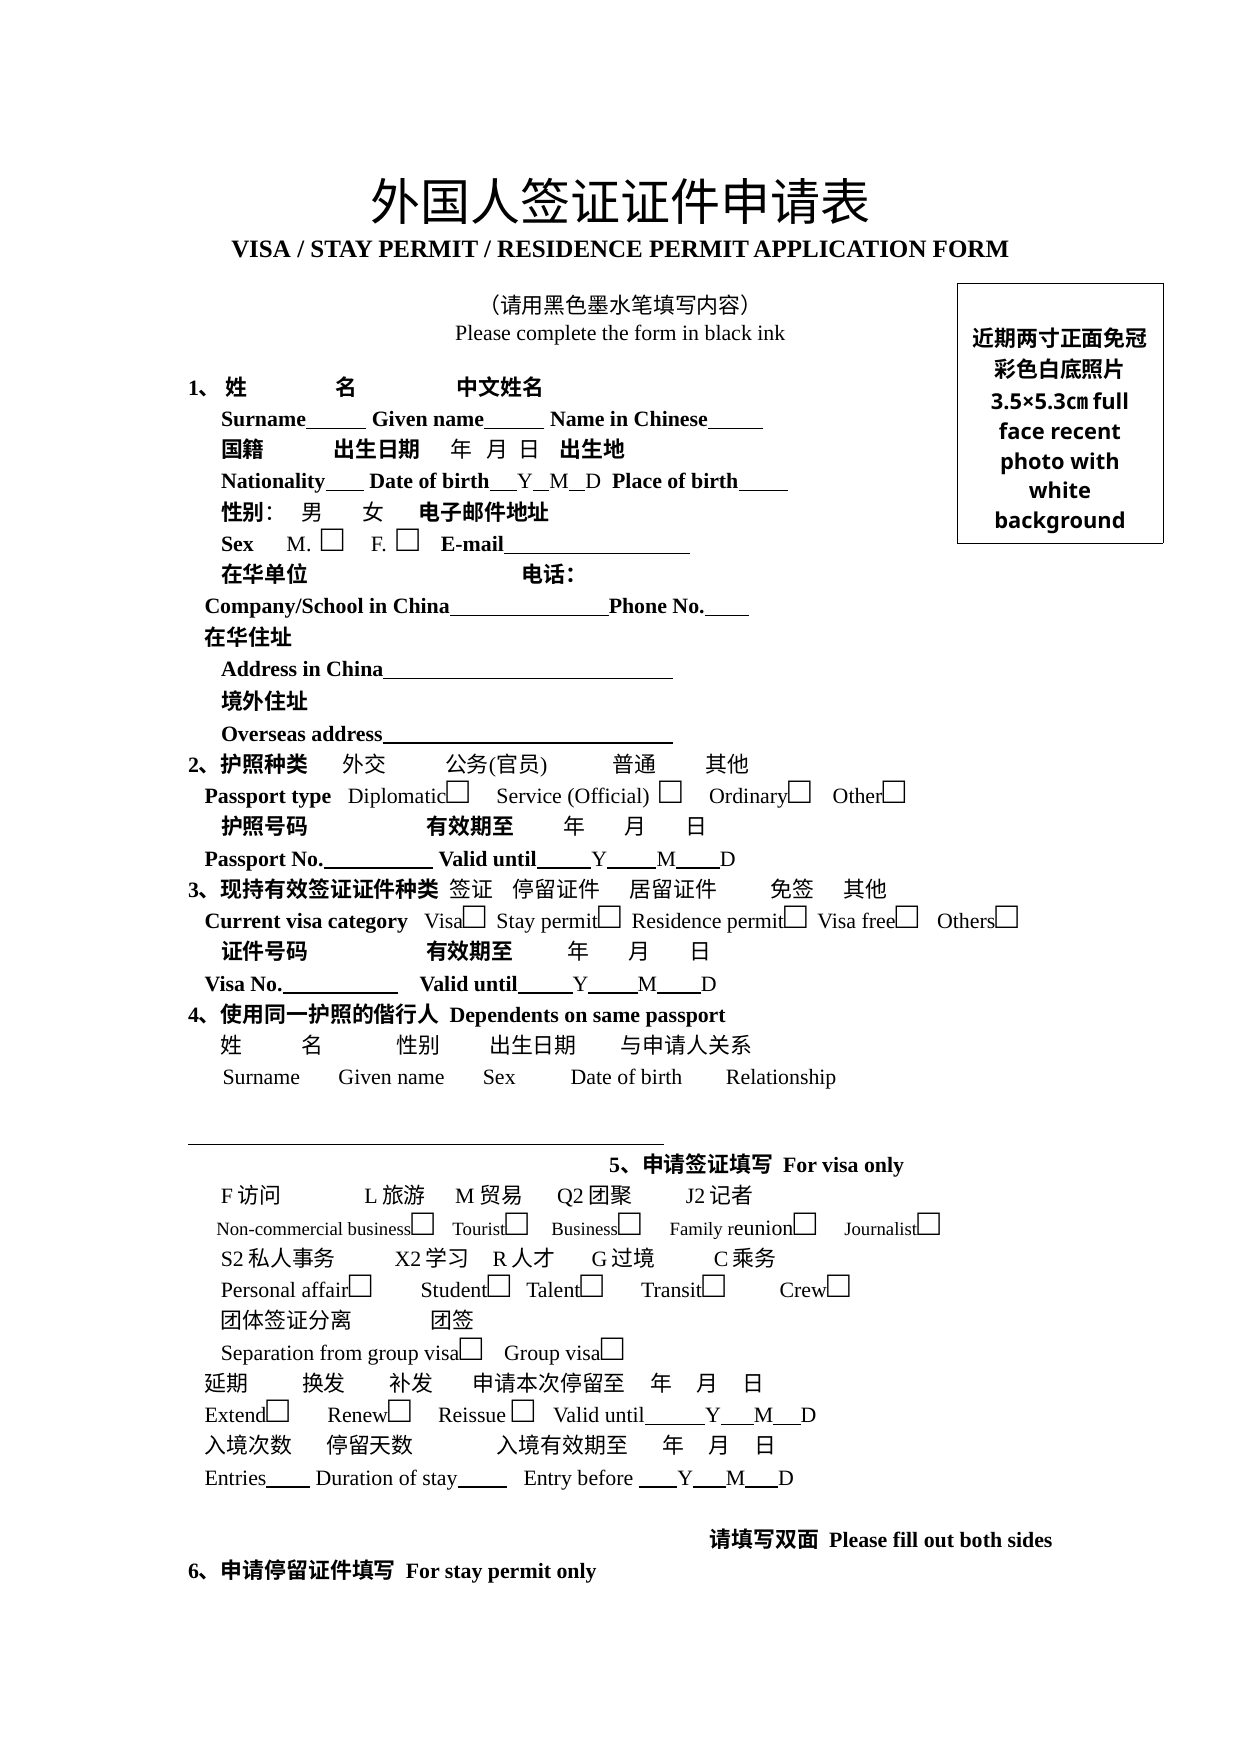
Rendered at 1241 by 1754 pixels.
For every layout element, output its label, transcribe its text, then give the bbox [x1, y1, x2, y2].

text 2、护照种类 外交 公务(官员) 普通 其他 [188, 747, 1052, 778]
text 团体签证分离 团签 [188, 1304, 1052, 1335]
text 国籍 出生日期 年 月 日 出生地 [188, 433, 957, 464]
text （请用黑色墨水笔填写内容） [188, 288, 957, 320]
text Nationality Date of birth Y M D Place of birth [188, 464, 957, 495]
text 3、现持有效签证证件种类 签证 停留证件 居留证件 免签 其他 [188, 872, 1086, 903]
text 姓 名 性别 出生日期 与申请人关系 [188, 1028, 1052, 1060]
text Company/School in China Phone No. [188, 589, 1052, 620]
text Passport No. Valid until Y M D [188, 841, 1052, 872]
text 证件号码 有效期至 年 月 日 [188, 935, 1052, 966]
text 在华单位 电话： [188, 558, 1052, 589]
list 姓 名 中文姓名 [188, 370, 957, 401]
text VISA / STAY PERMIT / RESIDENCE PERMIT APPLICATION FORM [188, 234, 1052, 263]
text 在华住址 [188, 620, 1052, 651]
text 性别： 男 女 电子邮件地址 [188, 495, 957, 526]
text S2私人事务 X2学习 R人才 G过境 C乘务 [188, 1241, 1052, 1272]
text 外国人签证证件申请表 [188, 162, 1052, 234]
text Extend□ Renew□ Reissue □ Valid until Y M D [188, 1397, 1052, 1429]
text 6、申请停留证件填写 For stay permit only [188, 1554, 1052, 1584]
text Surname Given name Name in Chinese [188, 401, 957, 433]
text Current visa category Visa□ Stay permit□ Residence permit□ Visa free□ Others□ [188, 903, 1150, 935]
text Surname Given name Sex Date of birth Relationship [188, 1060, 1052, 1091]
text Passport type Diplomatic□ Service (Official) □ Ordinary□ Other□ [188, 778, 1052, 810]
text Visa No. Valid until Y M D [188, 966, 1052, 997]
text 请填写双面 Please fill out both sides [188, 1522, 1052, 1554]
text 入境次数 停留天数 入境有效期至 年 月 日 [188, 1429, 1052, 1460]
text F访问 L旅游 M贸易 Q2团聚 J2记者 [188, 1179, 1052, 1210]
text Please complete the form in black ink [188, 320, 957, 345]
text 5、申请签证填写 For visa only [188, 1147, 1052, 1179]
text 境外住址 [188, 683, 1052, 716]
list 使用同一护照的偕行人 Dependents on same passport [188, 997, 1052, 1028]
text Non-commercial business□ Tourist□ Business□ Family reunion□ Journalist□ [188, 1210, 1052, 1241]
text Entries Duration of stay Entry before Y M D [188, 1460, 1052, 1491]
text Sex M. □ F. □ E-mail [188, 526, 1181, 558]
text Overseas address [188, 716, 1181, 747]
text 延期 换发 补发 申请本次停留至 年 月 日 [188, 1366, 1052, 1397]
text 护照号码 有效期至 年 月 日 [188, 810, 1052, 841]
text Separation from group visa□ Group visa□ [188, 1335, 1052, 1366]
text Address in China [188, 651, 1200, 683]
text Personal affair□ Student□ Talent□ Transit□ Crew□ [188, 1272, 1052, 1304]
